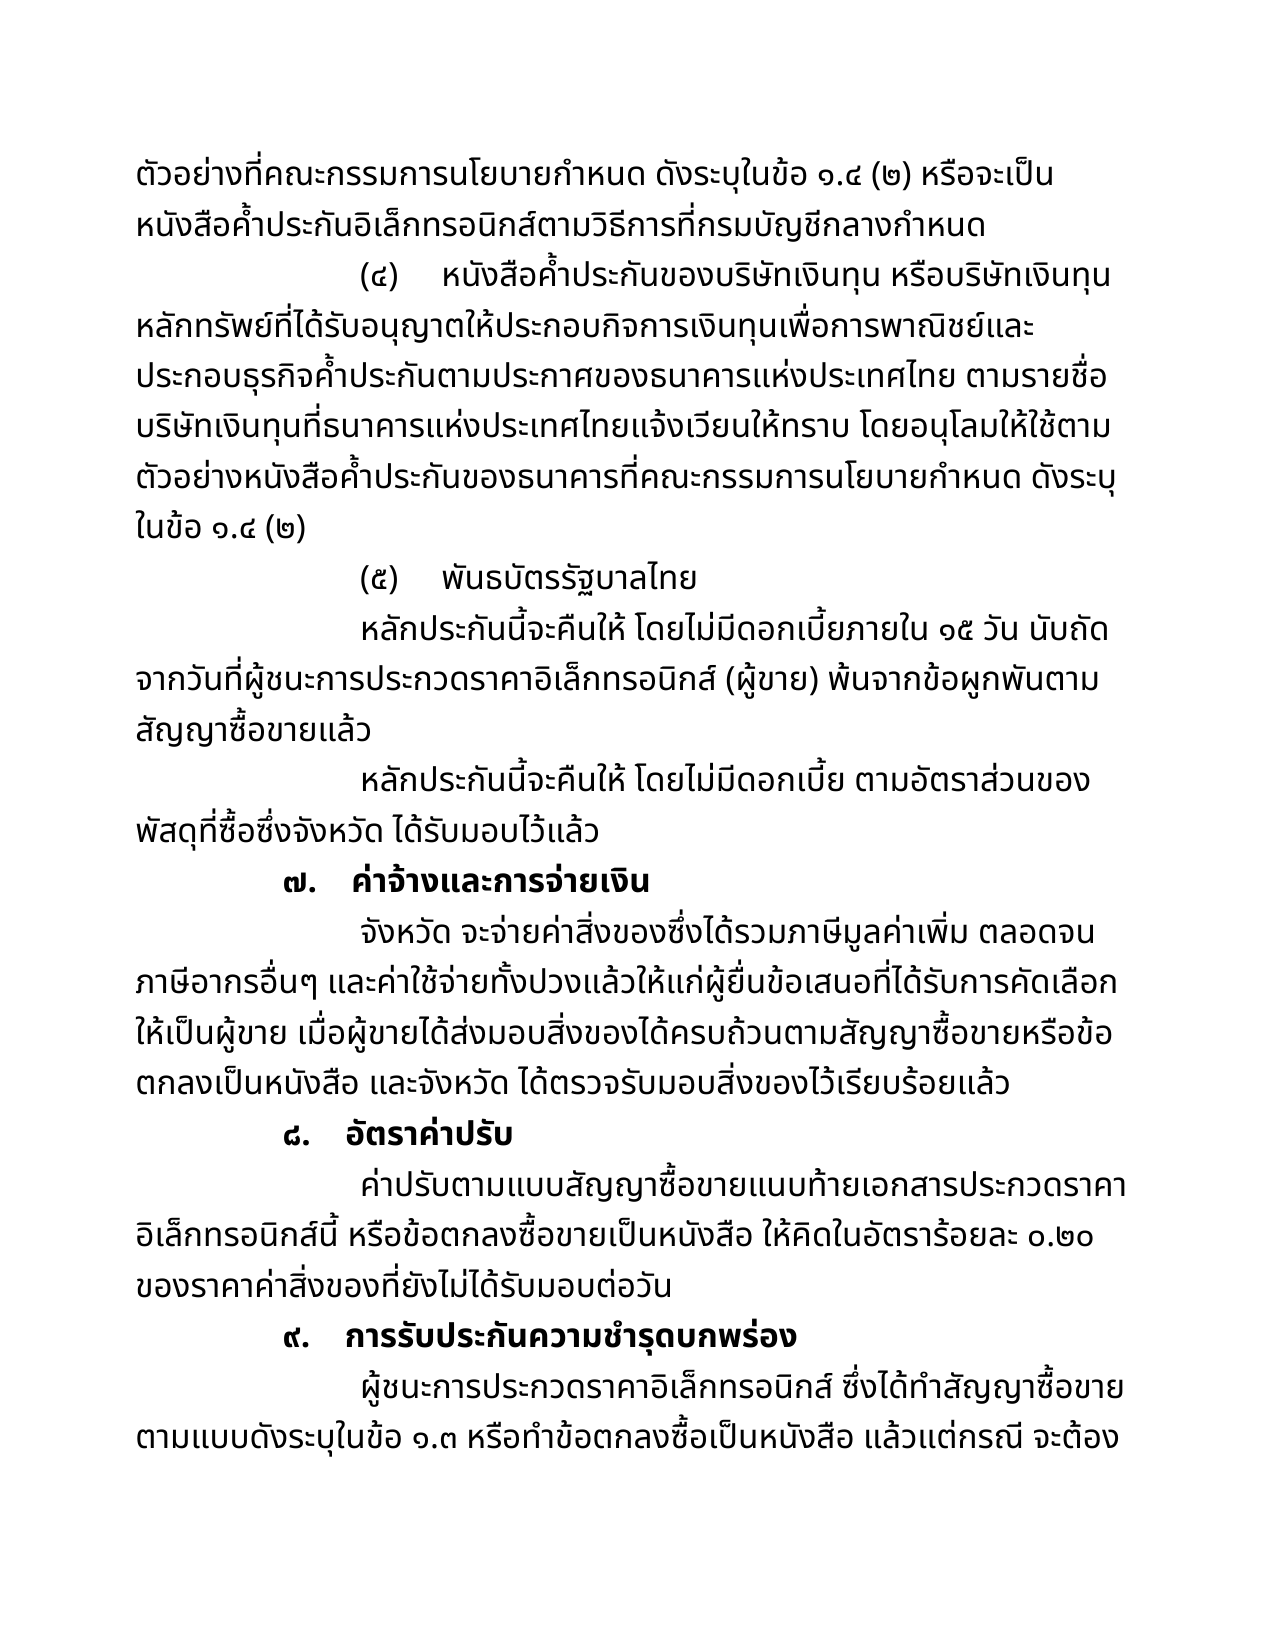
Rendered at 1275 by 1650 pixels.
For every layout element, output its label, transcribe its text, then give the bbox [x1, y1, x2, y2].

table_cell (๔) หนังสือค้ำประกันของบริษัทเงินทุน หรือบริษัทเงินทุนหลักทรัพย์ที่ได้รับอนุญาตให้ประกอบกิจการเงินทุนเพื่อการพาณิชย์และประกอบธุรกิจค้ำประกันตามประกาศของธนาคารแห่งประเทศไทย ตามรายชื่อบริษัทเงินทุนที่ธนาคารแห่งประเทศไทยแจ้งเวียนให้ทราบ โดยอนุโลมให้ใช้ตามตัวอย่างหนังสือค้ำประกันของธนาคารที่คณะกรรมการนโยบายกำหนด ดังระบุในข้อ ๑.๔ (๒) [135, 251, 1140, 554]
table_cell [135, 1363, 1140, 1464]
table_cell ๘. อัตราค่าปรับ [135, 1110, 1140, 1160]
table_cell ๙. การรับประกันความชำรุดบกพร่อง [135, 1312, 1140, 1363]
table_cell (๕) พันธบัตรรัฐบาลไทย [135, 554, 1140, 604]
table_cell หลักประกันนี้จะคืนให้ โดยไม่มีดอกเบี้ยภายใน ๑๕ วัน นับถัดจากวันที่ผู้ชนะการประกวดราคาอิเล็กทรอนิกส์ (ผู้ขาย) พ้นจากข้อผูกพันตามสัญญาซื้อขายแล้ว [135, 605, 1140, 756]
table_header ๗. ค่าจ้างและการจ่ายเงิน [135, 857, 1140, 908]
table_cell จังหวัด จะจ่ายค่าสิ่งของซึ่งได้รวมภาษีมูลค่าเพิ่ม ตลอดจนภาษีอากรอื่นๆ และค่าใช้จ่ายทั้งปวงแล้วให้แก่ผู้ยื่นข้อเสนอที่ได้รับการคัดเลือกให้เป็นผู้ขาย เมื่อผู้ขายได้ส่งมอบสิ่งของได้ครบถ้วนตามสัญญาซื้อขายหรือข้อตกลงเป็นหนังสือ และจังหวัด ได้ตรวจรับมอบสิ่งของไว้เรียบร้อยแล้ว [135, 908, 1140, 1110]
table_cell หลักประกันนี้จะคืนให้ โดยไม่มีดอกเบี้ย ตามอัตราส่วนของพัสดุที่ซื้อซึ่งจังหวัด ได้รับมอบไว้แล้ว [135, 756, 1140, 857]
table_cell ค่าปรับตามแบบสัญญาซื้อขายแนบท้ายเอกสารประกวดราคาอิเล็กทรอนิกส์นี้ หรือข้อตกลงซื้อขายเป็นหนังสือ ให้คิดในอัตราร้อยละ ๐.๒๐ ของราคาค่าสิ่งของที่ยังไม่ได้รับมอบต่อวัน [135, 1160, 1140, 1312]
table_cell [135, 150, 1140, 251]
